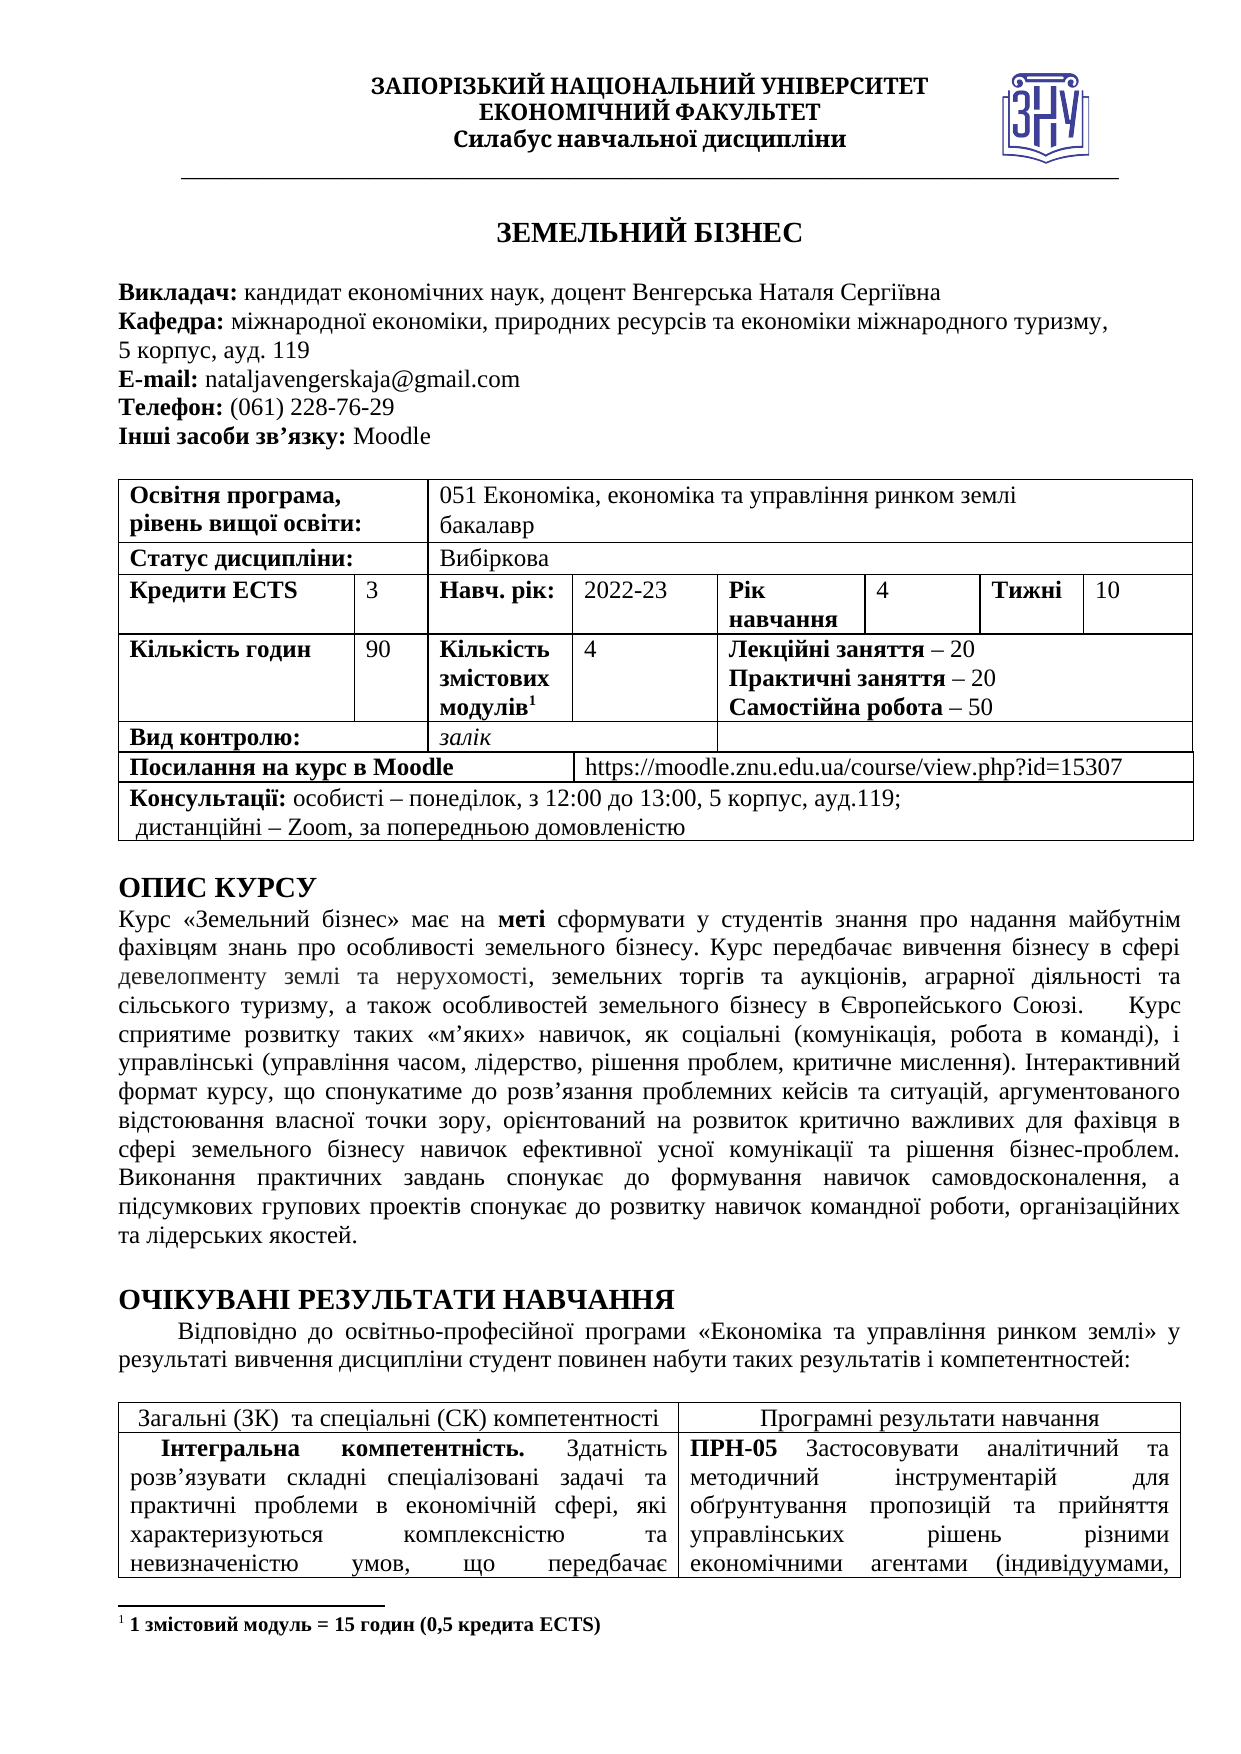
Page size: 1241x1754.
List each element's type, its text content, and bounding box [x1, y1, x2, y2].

table_cell Рік навчання [718, 575, 864, 633]
text Кафедра: міжнародної економіки, природних ресурсів та економіки міжнародного туризму, [118, 306, 1181, 335]
table_cell Посилання на курс в Moodle [119, 753, 573, 781]
picture [1002, 73, 1090, 164]
table_cell [718, 722, 1192, 751]
text ЗЕМЕЛЬНИЙ БІЗНЕС [118, 215, 1181, 249]
table_cell 4 [866, 575, 979, 633]
table_cell 10 [1084, 575, 1192, 633]
text Викладач: кандидат економічних наук, доцент Венгерська Наталя Сергіївна [118, 277, 1181, 306]
table_cell Вид контролю: [119, 722, 427, 751]
table_header Освітня програма, рівень вищої освіти: [119, 480, 427, 541]
text Курс «Земельний бізнес» має на меті сформувати у студентів знання про надання майбутнім фахівцям знань про особливості земельного бізнесу. Курс передбачає вивчення бізнесу в сфері девелопменту землі та нерухомості, земельних торгів та аукціонів, аграрної діяльності та сільського туризму, а також особливостей земельного бізнесу в Європейського Союзі. Курс сприятиме розвитку таких «м’яких» навичок, як соціальні (комунікація, робота в команді), і управлінські (управління часом, лідерство, рішення проблем, критичне мислення). Інтерактивний формат курсу, що спонукатиме до розв’язання проблемних кейсів та ситуацій, аргументованого відстоювання власної точки зору, орієнтований на розвиток критично важливих для фахівця в сфері земельного бізнесу навичок ефективної усної комунікації та рішення бізнес-проблем. Виконання практичних завдань спонукає до формування навичок самовдосконалення, а підсумкових групових проектів спонукає до розвитку навичок командної роботи, організаційних та лідерських якостей. [118, 904, 1181, 1249]
table_cell Вибіркова [429, 543, 1192, 574]
table_cell Кредити ECTS [119, 575, 354, 633]
text ОПИС КУРСУ [118, 870, 1181, 904]
text Інші засоби зв’язку: Moodle [118, 421, 1181, 450]
table_header Загальні (ЗК) та спеціальні (СК) компетентності [119, 1403, 678, 1432]
table_cell 2022-23 [573, 575, 717, 633]
table_cell Кількість змістових модулів [429, 635, 572, 721]
table_cell Навч. рік: [429, 575, 572, 633]
text 5 корпус, ауд. 119 [118, 335, 1181, 364]
table_cell залік [429, 722, 717, 751]
table_cell 4 [573, 635, 717, 721]
table_header Програмні результати навчання [679, 1403, 1180, 1432]
text Відповідно до освітньо-професійної програми «Економіка та управління ринком землі» у результаті вивчення дисципліни студент повинен набути таких результатів і компетентностей: [118, 1316, 1181, 1373]
table_cell 90 [355, 635, 427, 721]
table_cell Лекційні заняття – 20 Практичні заняття – 20 Самостійна робота – 50 [718, 635, 1192, 721]
text ОЧІКУВАНІ РЕЗУЛЬТАТИ НАВЧАННЯ [118, 1282, 1181, 1316]
table_cell Тижні [981, 575, 1083, 633]
table_cell Статус дисципліни: [119, 543, 427, 574]
table_cell Кількість годин [119, 635, 354, 721]
text E-mail: nataljavengerskaja@gmail.com [118, 364, 1181, 392]
text Телефон: (061) 228-76-29 [118, 392, 1181, 421]
table_cell Консультації: особисті – понеділок, з 12:00 до 13:00, 5 корпус, ауд.119; дистанційні – Zoom, за попередньою домовленістю [119, 783, 1193, 840]
table_header 051 Економіка, економіка та управління ринком землі бакалавр [429, 480, 1192, 541]
table_cell 3 [355, 575, 427, 633]
table_cell https://moodle.znu.edu.ua/course/view.php?id=15307 [575, 753, 1193, 781]
